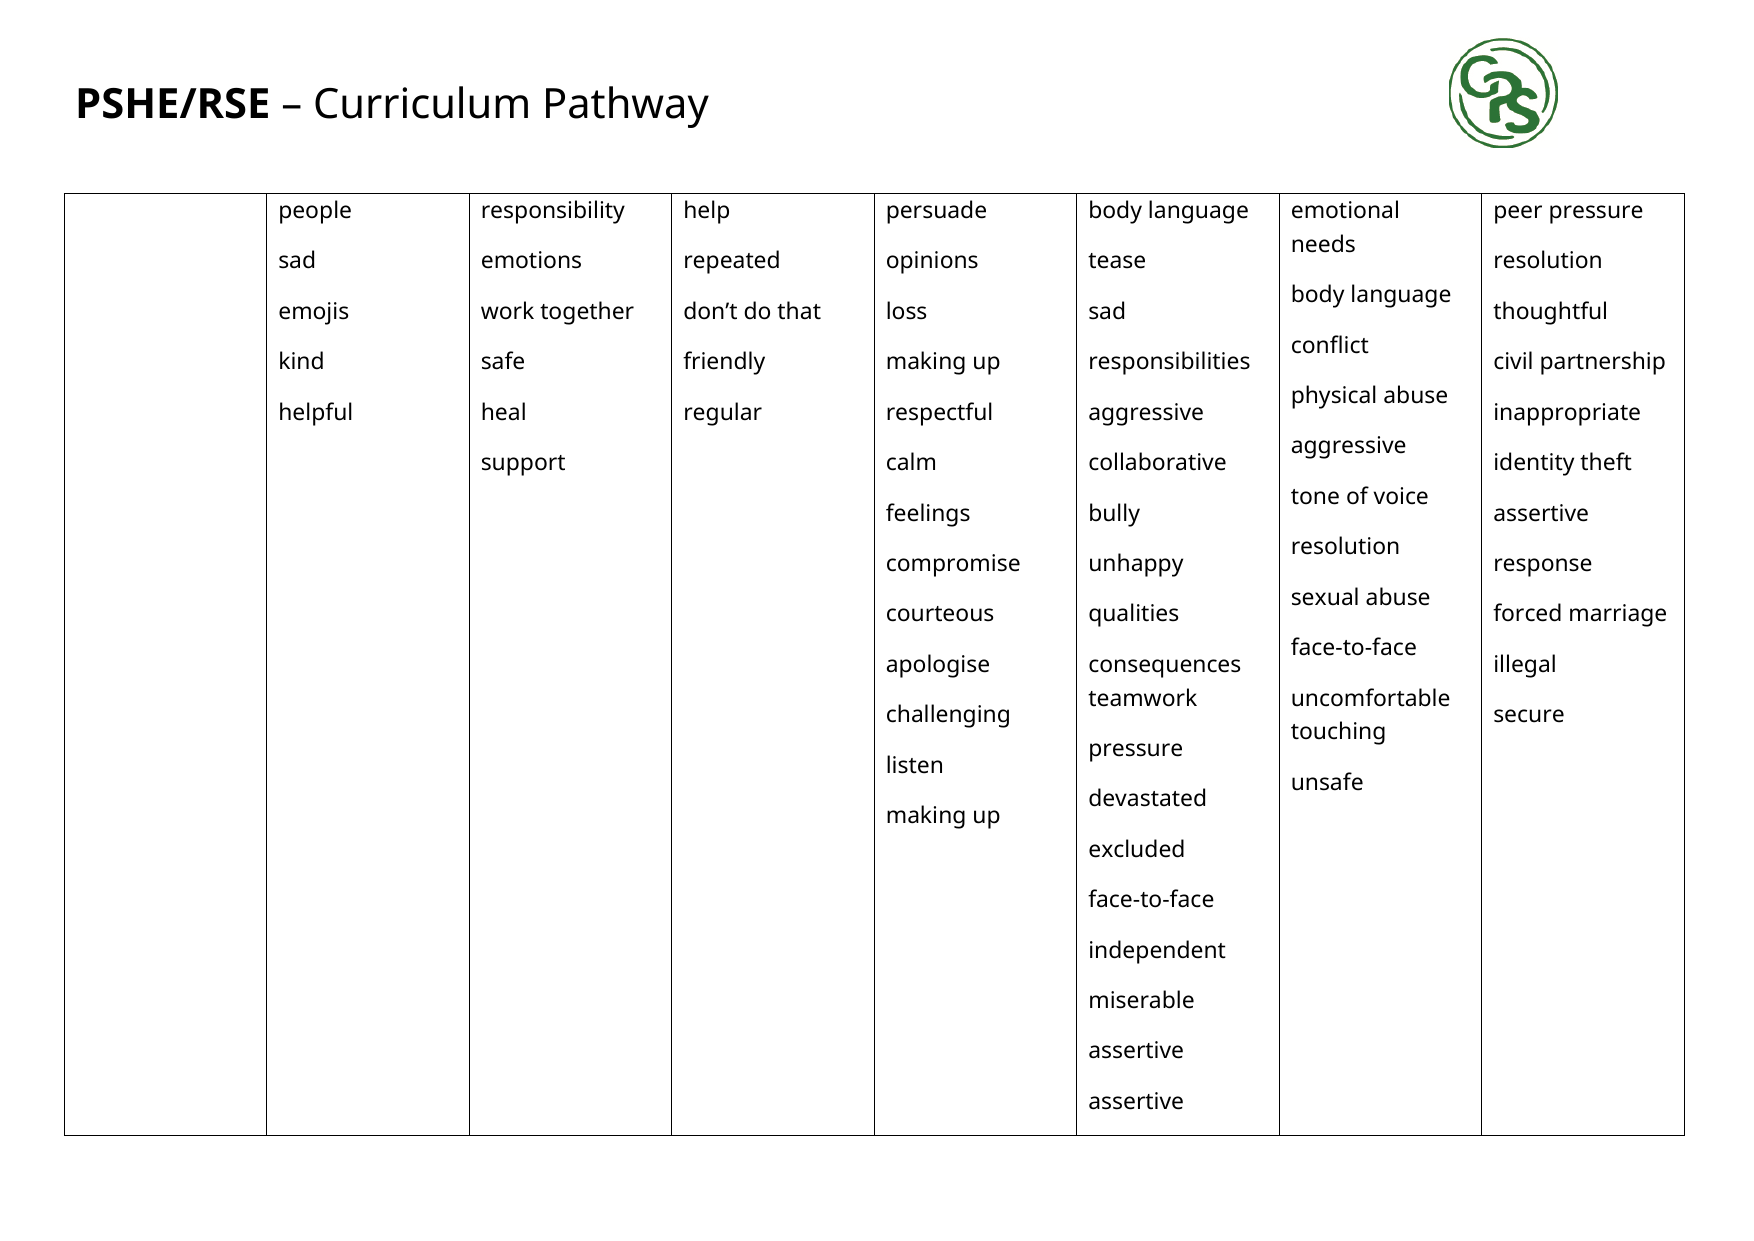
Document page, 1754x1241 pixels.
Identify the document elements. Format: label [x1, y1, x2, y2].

table_cell [875, 194, 1076, 1135]
table_cell [470, 194, 671, 1135]
table_cell [1280, 194, 1481, 1135]
table_cell [672, 194, 874, 1135]
table_cell [65, 194, 266, 1135]
table_cell [1482, 194, 1684, 1135]
table_cell [267, 194, 469, 1135]
table_cell [1077, 194, 1279, 1135]
